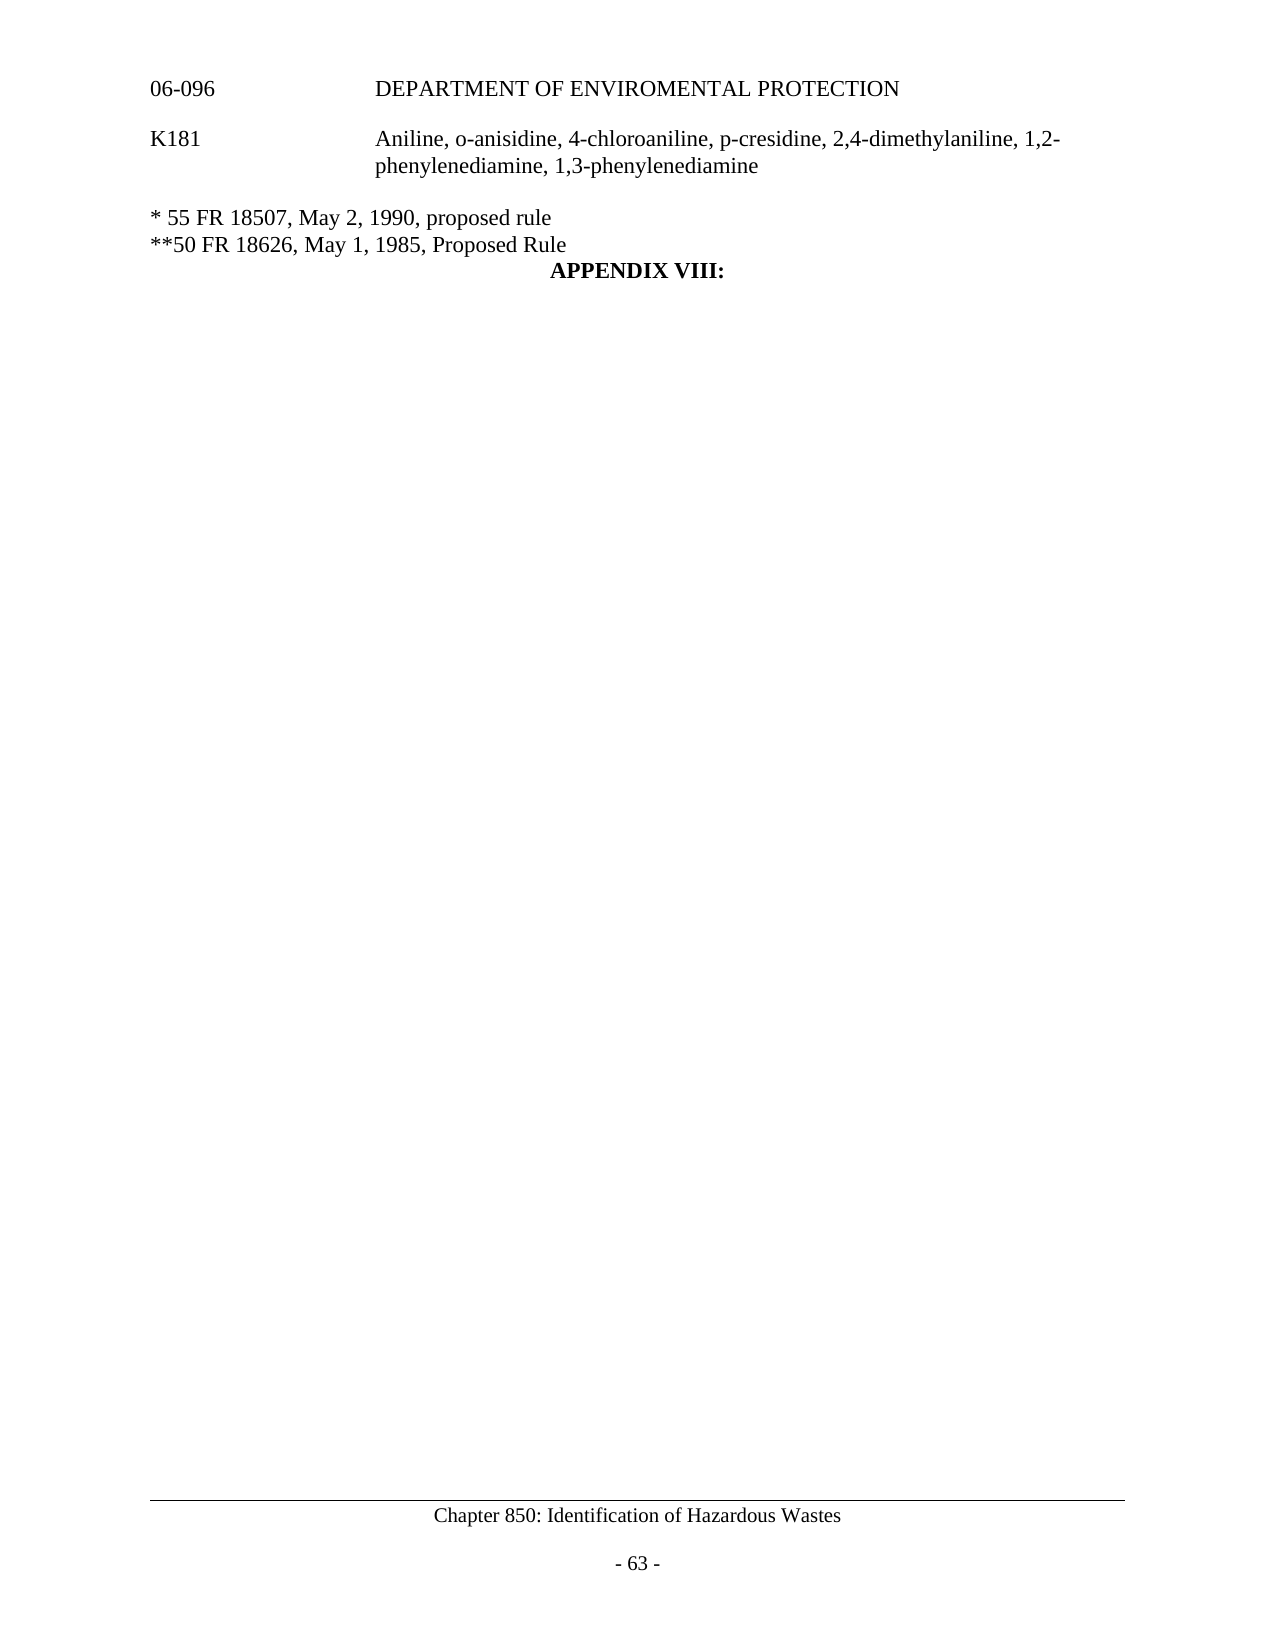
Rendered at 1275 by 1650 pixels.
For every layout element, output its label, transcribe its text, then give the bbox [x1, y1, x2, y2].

text **50 FR 18626, May 1, 1985, Proposed Rule [150, 231, 1125, 257]
text APPENDIX VIII: [150, 257, 1125, 283]
text K181 Aniline, o-anisidine, 4-chloroaniline, p-cresidine, 2,4-dimethylaniline, 1,2-phenylenediamine, 1,3-phenylenediamine [150, 125, 1125, 178]
text * 55 FR 18507, May 2, 1990, proposed rule [150, 204, 1125, 231]
